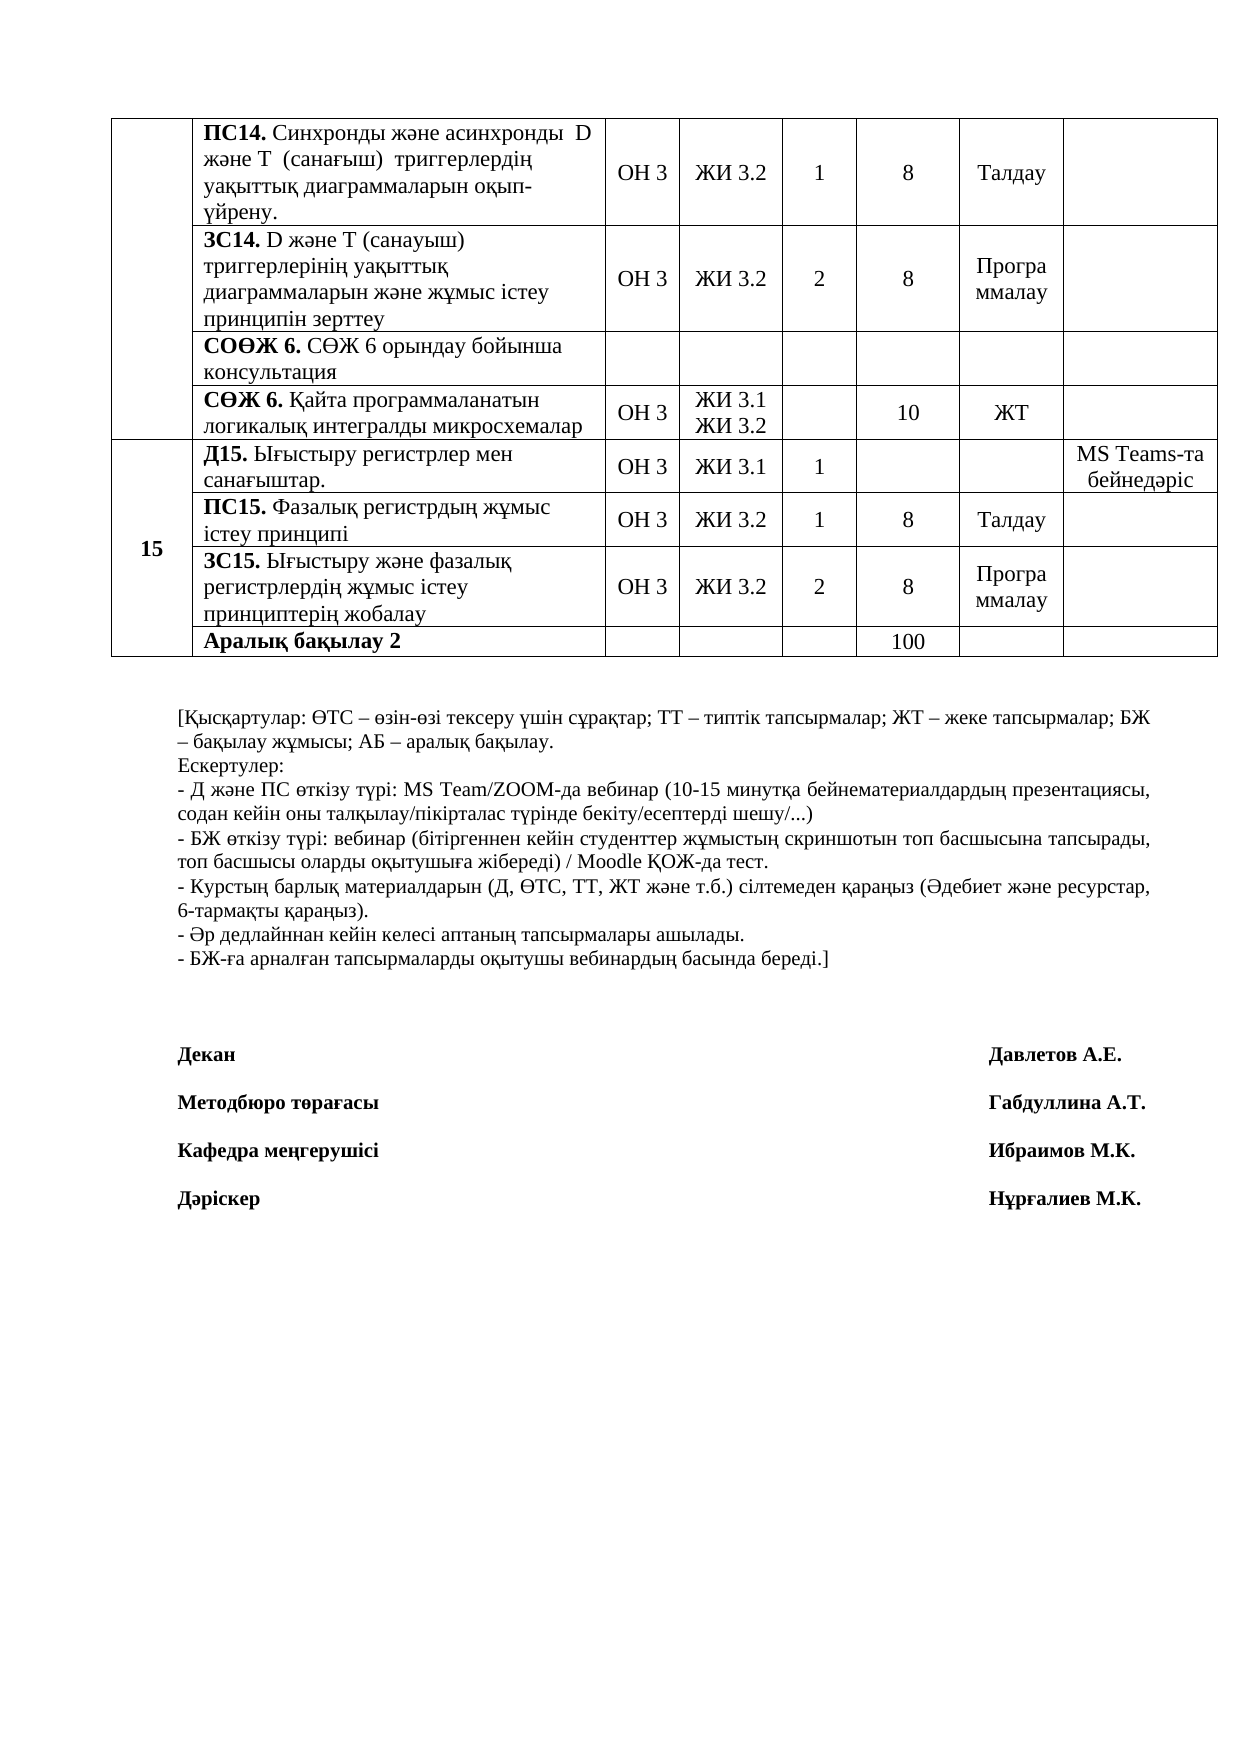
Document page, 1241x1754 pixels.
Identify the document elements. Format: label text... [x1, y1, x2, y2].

table_cell ОН 3 [606, 440, 679, 492]
table_cell ЖИ 3.2 [680, 493, 782, 546]
table_cell 15 [112, 440, 192, 656]
text - Курстың барлық материалдарын (Д, ӨТС, ТТ, ЖТ және т.б.) сілтемеден қараңыз (Әдебиет және ресурстар, 6-тармақты қараңыз). [177, 873, 1152, 922]
table_cell ЗС15. Ығыстыру және фазалық регистрлердің жұмыс істеу принциптерің жобалау [193, 547, 605, 626]
text Декан Давлетов А.Е. [177, 1042, 1152, 1066]
table_cell ЖИ 3.2 [680, 547, 782, 626]
table_cell [1064, 493, 1217, 546]
table_cell Программалау [960, 547, 1063, 626]
table_cell 14 [112, 119, 192, 438]
table_cell СӨЖ 6. Қайта программаланатын логикалық интегралды микросхемалар [193, 386, 605, 438]
table_cell [960, 332, 1063, 385]
table_cell ОН 3 [606, 547, 679, 626]
text - БЖ-ға арналған тапсырмаларды оқытушы вебинардың басында береді.] [177, 946, 1152, 970]
table_cell [1064, 332, 1217, 385]
table_cell Программалау [960, 226, 1063, 331]
table_cell [783, 332, 856, 385]
table_cell [606, 332, 679, 385]
table_cell 8 [857, 119, 959, 224]
text Методбюро төрағасы Габдуллина А.Т. [177, 1090, 1152, 1114]
table_cell ПС15. Фазалық регистрдың жұмыс істеу принципі [193, 493, 605, 546]
table_cell Аралық бақылау 2 [193, 627, 605, 656]
table_cell [783, 386, 856, 438]
table_cell [1064, 386, 1217, 438]
table_cell ЖИ 3.1 [680, 440, 782, 492]
table_cell [960, 440, 1063, 492]
table_cell [1064, 627, 1217, 656]
table_cell [680, 627, 782, 656]
table_cell СОӨЖ 6. СӨЖ 6 орындау бойынша консультация [193, 332, 605, 385]
text [Қысқартулар: ӨТС – өзін-өзі тексеру үшін сұрақтар; ТТ – типтік тапсырмалар; ЖТ – жеке тапсырмалар; БЖ – бақылау жұмысы; АБ – аралық бақылау. [177, 705, 1152, 753]
table_cell [857, 440, 959, 492]
table_cell ЗС14. D және T (санауыш) триггерлерінің уақыттық диаграммаларын және жұмыс істеу принципін зерттеу [193, 226, 605, 331]
table_cell 8 [857, 493, 959, 546]
table_cell ЖИ 3.2 [680, 119, 782, 224]
table_cell ЖТ [960, 386, 1063, 438]
text - Әр дедлайннан кейін келесі аптаның тапсырмалары ашылады. [177, 922, 1152, 946]
table_cell [1064, 547, 1217, 626]
table_cell Д15. Ығыстыру регистрлер мен санағыштар. [193, 440, 605, 492]
table_cell [857, 332, 959, 385]
table_cell 8 [857, 226, 959, 331]
table_cell [960, 627, 1063, 656]
table_cell 100 [857, 627, 959, 656]
table_cell ОН 3 [606, 386, 679, 438]
table_cell ЖИ 3.1 ЖИ 3.2 [680, 386, 782, 438]
table_cell 2 [783, 547, 856, 626]
table_cell Талдау [960, 493, 1063, 546]
table_cell [680, 332, 782, 385]
text Дәріскер Нұрғалиев М.К. [177, 1186, 1152, 1210]
table_cell ЖИ 3.2 [680, 226, 782, 331]
table_cell [783, 627, 856, 656]
table_cell [1064, 226, 1217, 331]
text Кафедра меңгерушісі Ибраимов М.К. [177, 1138, 1152, 1162]
table_cell [1064, 119, 1217, 224]
table_cell 2 [783, 226, 856, 331]
table_cell ОН 3 [606, 493, 679, 546]
table_cell ПС14. Синхронды және асинхронды D және T (санағыш) триггерлердің уақыттық диаграммаларын оқып-үйрену. [193, 119, 605, 224]
table_cell 1 [783, 493, 856, 546]
text - БЖ өткізу түрі: вебинар (бітіргеннен кейін студенттер жұмыстың скриншотын топ басшысына тапсырады, топ басшысы оларды оқытушыға жібереді) / Moodle ҚОЖ-да тест. [177, 825, 1152, 873]
table_cell MS Teams-та бейнедәріс [1064, 440, 1217, 492]
text Ескертулер: [177, 753, 1152, 777]
table_cell 8 [857, 547, 959, 626]
table_cell ОН 3 [606, 119, 679, 224]
table_cell 10 [857, 386, 959, 438]
table_cell 1 [783, 440, 856, 492]
table_cell [606, 627, 679, 656]
table_cell ОН 3 [606, 226, 679, 331]
table_cell 1 [783, 119, 856, 224]
text - Д және ПС өткізу түрі: MS Team/ZOOM-да вебинар (10-15 минутқа бейнематериалдардың презентациясы, содан кейін оны талқылау/пікірталас түрінде бекіту/есептерді шешу/...) [177, 777, 1152, 825]
table_cell Талдау [960, 119, 1063, 224]
